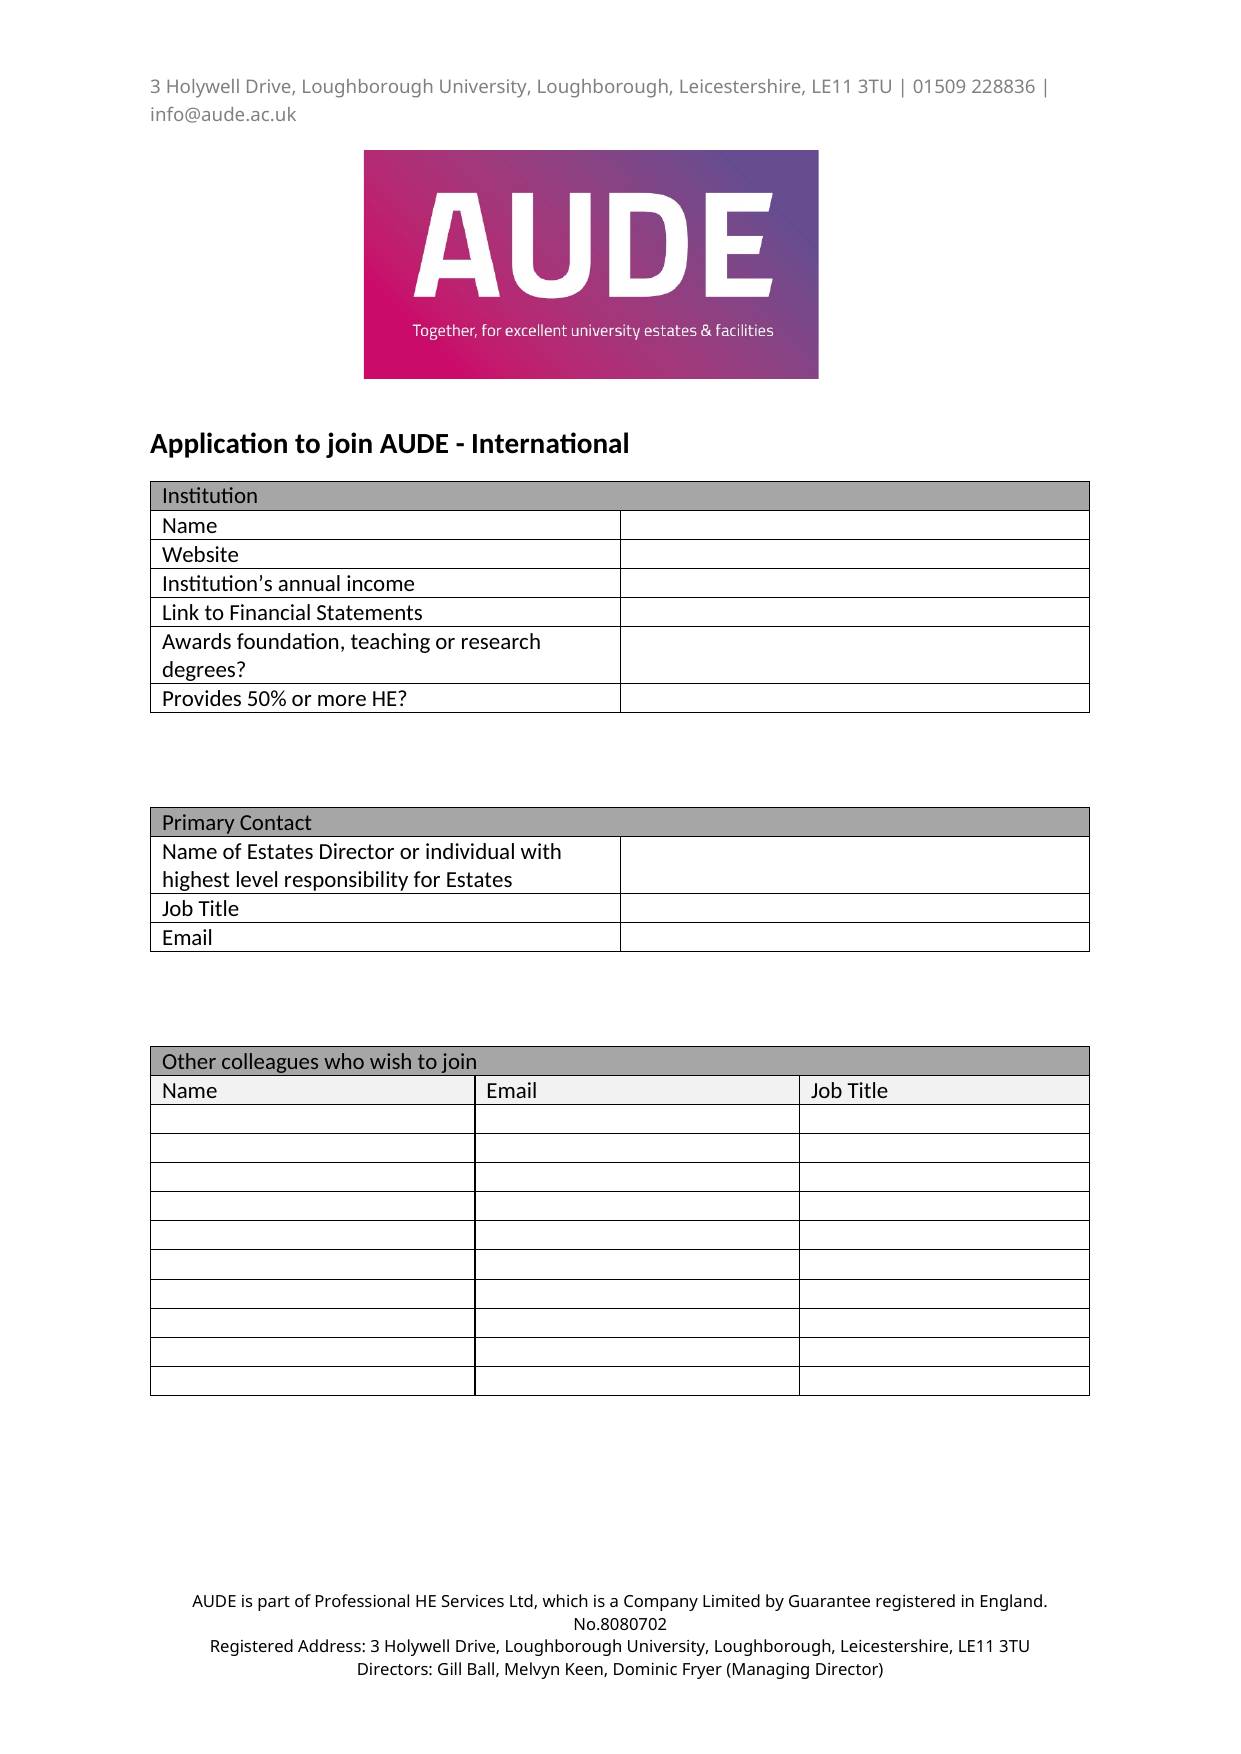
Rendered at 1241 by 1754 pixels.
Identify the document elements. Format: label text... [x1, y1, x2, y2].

table_cell [151, 1250, 474, 1278]
table_cell Awards foundation, teaching or research degrees? [151, 627, 620, 683]
table_cell Website [151, 540, 620, 568]
table_cell [151, 1192, 474, 1220]
table_cell [476, 1250, 799, 1278]
table_cell [621, 684, 1089, 712]
table_cell [621, 837, 1089, 893]
table_cell [476, 1163, 799, 1191]
table_cell [621, 598, 1089, 626]
table_cell Provides 50% or more HE? [151, 684, 620, 712]
table_cell [800, 1192, 1089, 1220]
table_cell [151, 1163, 474, 1191]
table_cell [476, 1221, 799, 1249]
table_cell Email [476, 1076, 799, 1104]
table_cell Institution’s annual income [151, 569, 620, 597]
table_cell [151, 1105, 474, 1133]
table_cell Email [151, 923, 620, 951]
table_cell [800, 1250, 1089, 1278]
table_cell Name [151, 511, 620, 539]
table_cell [476, 1134, 799, 1162]
table_cell [476, 1105, 799, 1133]
table_cell [151, 1338, 474, 1366]
table_cell [800, 1280, 1089, 1307]
table_cell Link to Financial Statements [151, 598, 620, 626]
table_cell [476, 1367, 799, 1395]
table_cell [476, 1192, 799, 1220]
table_cell Name [151, 1076, 474, 1104]
table_cell Job Title [151, 894, 620, 922]
table_cell [800, 1367, 1089, 1395]
table_cell [151, 1309, 474, 1337]
table_header Other colleagues who wish to join [151, 1047, 1089, 1075]
picture [362, 150, 819, 378]
table_cell [621, 511, 1089, 539]
table_cell [621, 923, 1089, 951]
table_cell [800, 1105, 1089, 1133]
table_cell [476, 1280, 799, 1307]
table_cell [800, 1309, 1089, 1337]
table_cell Job Title [800, 1076, 1089, 1104]
table_cell [800, 1338, 1089, 1366]
table_cell [476, 1309, 799, 1337]
table_header Institution [151, 482, 1089, 510]
table_cell [151, 1134, 474, 1162]
table_cell [800, 1163, 1089, 1191]
table_cell [621, 627, 1089, 683]
table_cell [621, 894, 1089, 922]
table_header Primary Contact [151, 808, 1089, 836]
table_cell [151, 1221, 474, 1249]
table_cell [151, 1280, 474, 1307]
table_cell [621, 540, 1089, 568]
table_cell [621, 569, 1089, 597]
table_cell [800, 1221, 1089, 1249]
table_cell [800, 1134, 1089, 1162]
table_cell [476, 1338, 799, 1366]
table_cell [151, 1367, 474, 1395]
table_cell Name of Estates Director or individual with highest level responsibility for Estates [151, 837, 620, 893]
text Application to join AUDE - International [150, 426, 1090, 461]
